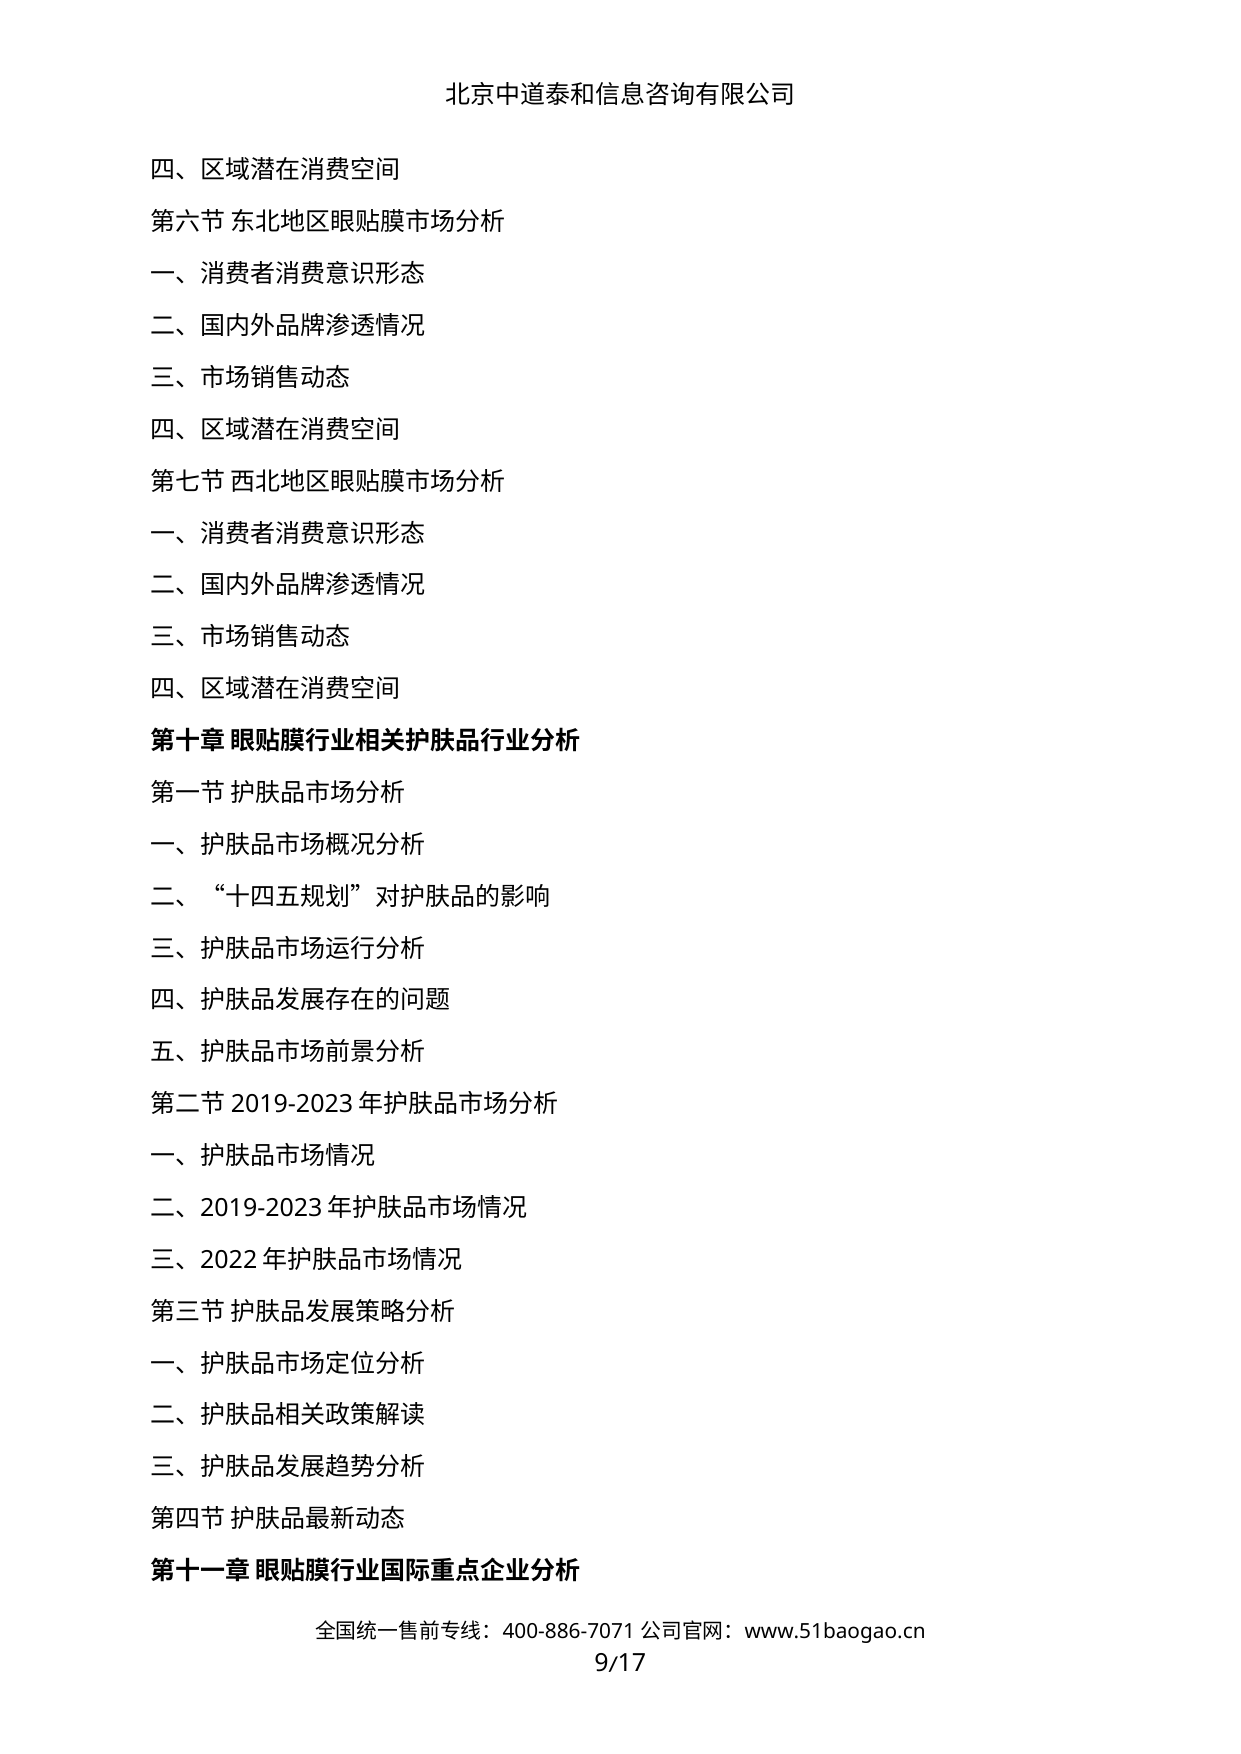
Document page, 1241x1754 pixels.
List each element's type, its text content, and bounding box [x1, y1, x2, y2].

text 五、护肤品市场前景分析 [150, 1032, 1090, 1068]
text 第四节 护肤品最新动态 [150, 1499, 1090, 1535]
text 第一节 护肤品市场分析 [150, 772, 1090, 809]
text 第三节 护肤品发展策略分析 [150, 1291, 1090, 1327]
text 第七节 西北地区眼贴膜市场分析 [150, 461, 1090, 497]
text 三、市场销售动态 [150, 617, 1090, 653]
text 一、消费者消费意识形态 [150, 513, 1090, 549]
text 四、区域潜在消费空间 [150, 669, 1090, 705]
text 二、“十四五规划”对护肤品的影响 [150, 876, 1090, 912]
text 四、区域潜在消费空间 [150, 150, 1090, 186]
text 第六节 东北地区眼贴膜市场分析 [150, 202, 1090, 238]
text 第十一章 眼贴膜行业国际重点企业分析 [150, 1551, 1090, 1587]
text 二、2019-2023年护肤品市场情况 [150, 1187, 1090, 1224]
text 一、护肤品市场情况 [150, 1136, 1090, 1172]
text 二、国内外品牌渗透情况 [150, 565, 1090, 601]
text 二、护肤品相关政策解读 [150, 1395, 1090, 1431]
text 三、市场销售动态 [150, 357, 1090, 394]
text 一、护肤品市场定位分析 [150, 1343, 1090, 1379]
text 一、护肤品市场概况分析 [150, 824, 1090, 861]
text 三、护肤品发展趋势分析 [150, 1447, 1090, 1483]
text 三、护肤品市场运行分析 [150, 928, 1090, 964]
text 一、消费者消费意识形态 [150, 254, 1090, 290]
text 四、区域潜在消费空间 [150, 409, 1090, 446]
text 第十章 眼贴膜行业相关护肤品行业分析 [150, 721, 1090, 757]
text 二、国内外品牌渗透情况 [150, 306, 1090, 342]
text 第二节 2019-2023年护肤品市场分析 [150, 1084, 1090, 1120]
text 三、2022年护肤品市场情况 [150, 1239, 1090, 1276]
text 四、护肤品发展存在的问题 [150, 980, 1090, 1016]
